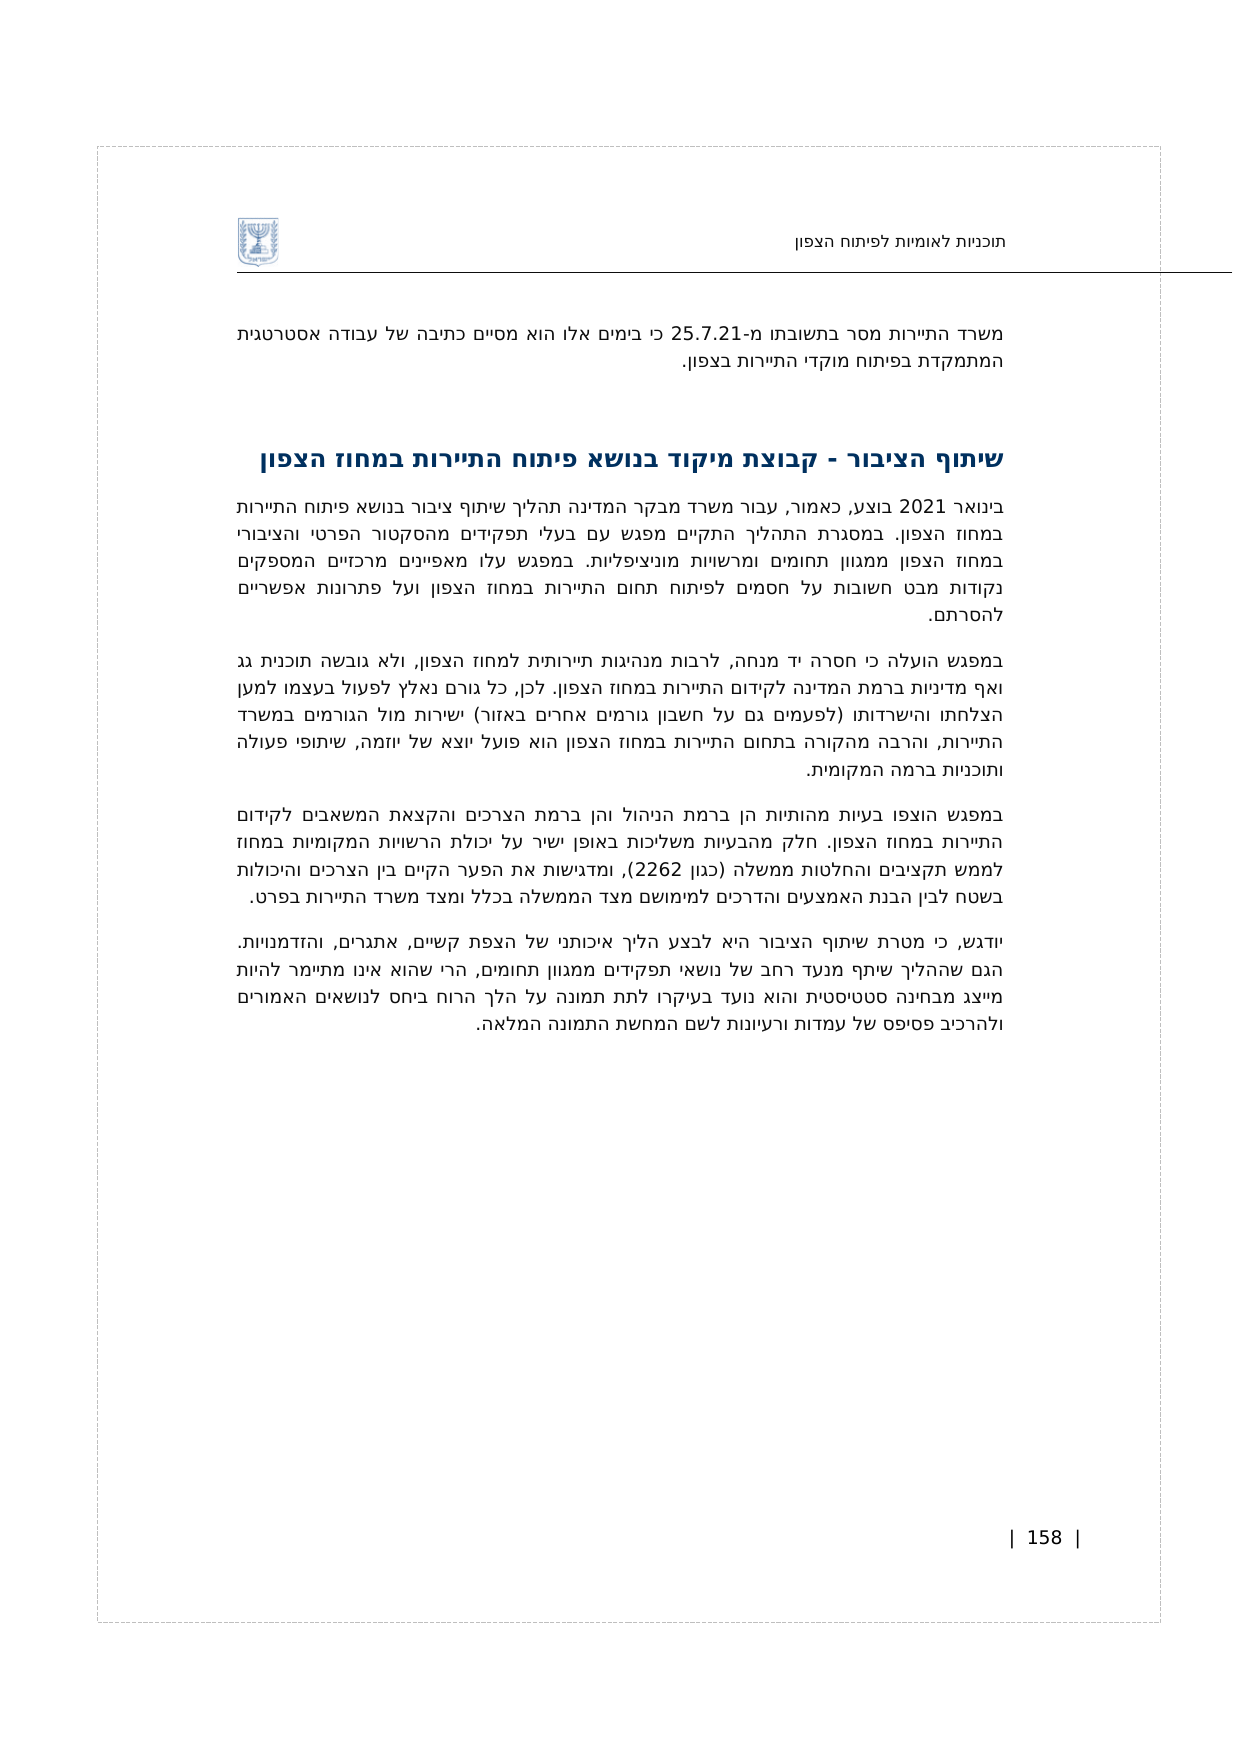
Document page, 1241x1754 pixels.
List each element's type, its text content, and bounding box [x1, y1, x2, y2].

text משרד התיירות מסר בתשובתו מ-25.7.21 כי בימים אלו הוא מסיים כתיבה של עבודה אסטרטגית המתמקדת בפיתוח מוקדי התיירות בצפון. [236, 319, 1004, 373]
text במפגש הוצפו בעיות מהותיות הן ברמת הניהול והן ברמת הצרכים והקצאת המשאבים לקידום התיירות במחוז הצפון. חלק מהבעיות משליכות באופן ישיר על יכולת הרשויות המקומיות במחוז לממש תקציבים והחלטות ממשלה (כגון 2262), ומדגישות את הפער הקיים בין הצרכים והיכולות בשטח לבין הבנת האמצעים והדרכים למימושם מצד הממשלה בכלל ומצד משרד התיירות בפרט. [236, 800, 1004, 908]
text במפגש הועלה כי חסרה יד מנחה, לרבות מנהיגות תיירותית למחוז הצפון, ולא גובשה תוכנית גג ואף מדיניות ברמת המדינה לקידום התיירות במחוז הצפון. לכן, כל גורם נאלץ לפעול בעצמו למען הצלחתו והישרדותו (לפעמים גם על חשבון גורמים אחרים באזור) ישירות מול הגורמים במשרד התיירות, והרבה מהקורה בתחום התיירות במחוז הצפון הוא פועל יוצא של יוזמה, שיתופי פעולה ותוכניות ברמה המקומית. [236, 646, 1004, 781]
text שיתוף הציבור - קבוצת מיקוד בנושא פיתוח התיירות במחוז הצפון [236, 444, 1004, 473]
text יודגש, כי מטרת שיתוף הציבור היא לבצע הליך איכותני של הצפת קשיים, אתגרים, והזדמנויות. הגם שההליך שיתף מנעד רחב של נושאי תפקידים ממגוון תחומים, הרי שהוא אינו מתיימר להיות מייצג מבחינה סטטיסטית והוא נועד בעיקרו לתת תמונה על הלך הרוח ביחס לנושאים האמורים ולהרכיב פסיפס של עמדות ורעיונות לשם המחשת התמונה המלאה. [236, 927, 1004, 1036]
text בינואר 2021 בוצע, כאמור, עבור משרד מבקר המדינה תהליך שיתוף ציבור בנושא פיתוח התיירות במחוז הצפון. במסגרת התהליך התקיים מפגש עם בעלי תפקידים מהסקטור הפרטי והציבורי במחוז הצפון ממגוון תחומים ומרשויות מוניציפליות. במפגש עלו מאפיינים מרכזיים המספקים נקודות מבט חשובות על חסמים לפיתוח תחום התיירות במחוז הצפון ועל פתרונות אפשריים להסרתם. [236, 492, 1004, 627]
